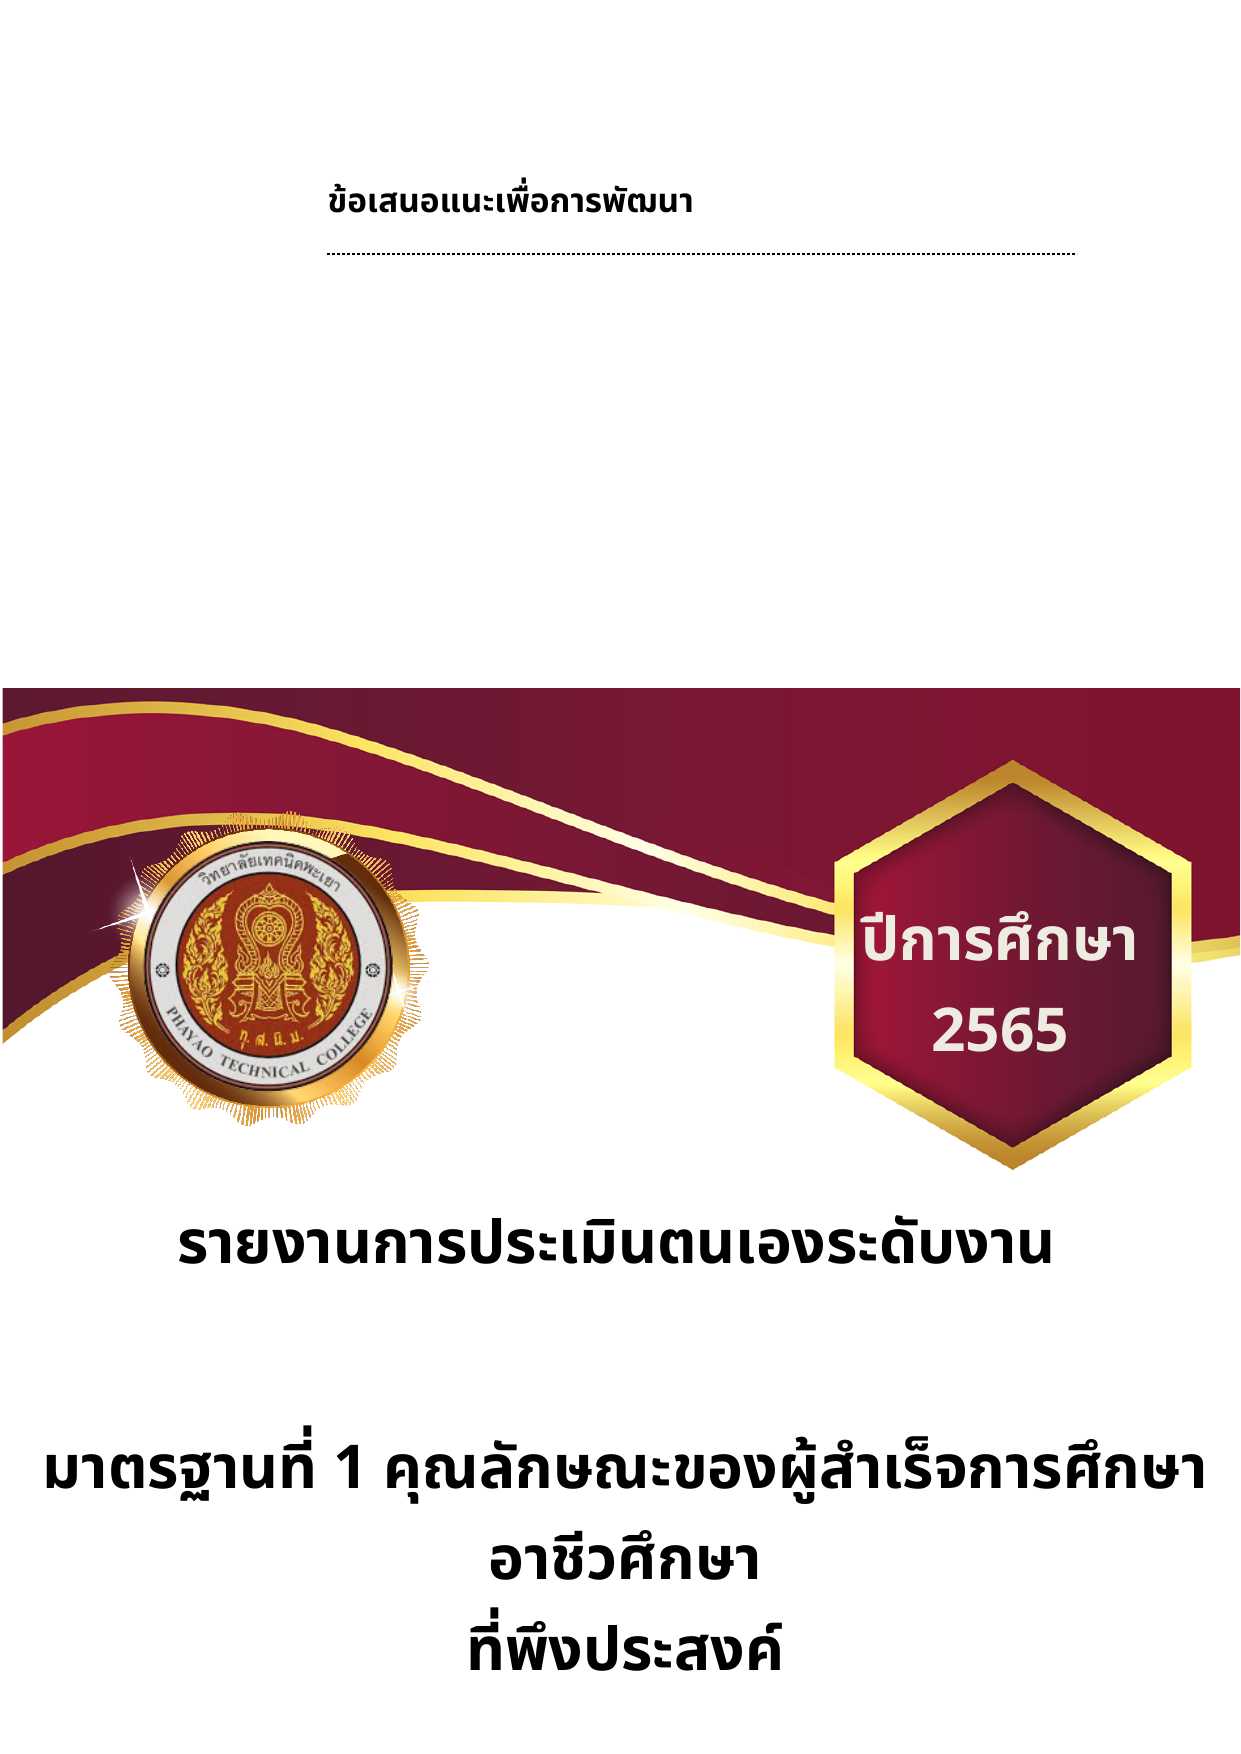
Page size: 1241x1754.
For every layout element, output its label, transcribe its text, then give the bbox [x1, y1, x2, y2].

text ข้อเสนอแนะเพื่อการพัฒนา [177, 177, 1092, 228]
picture [2, 688, 1241, 1754]
